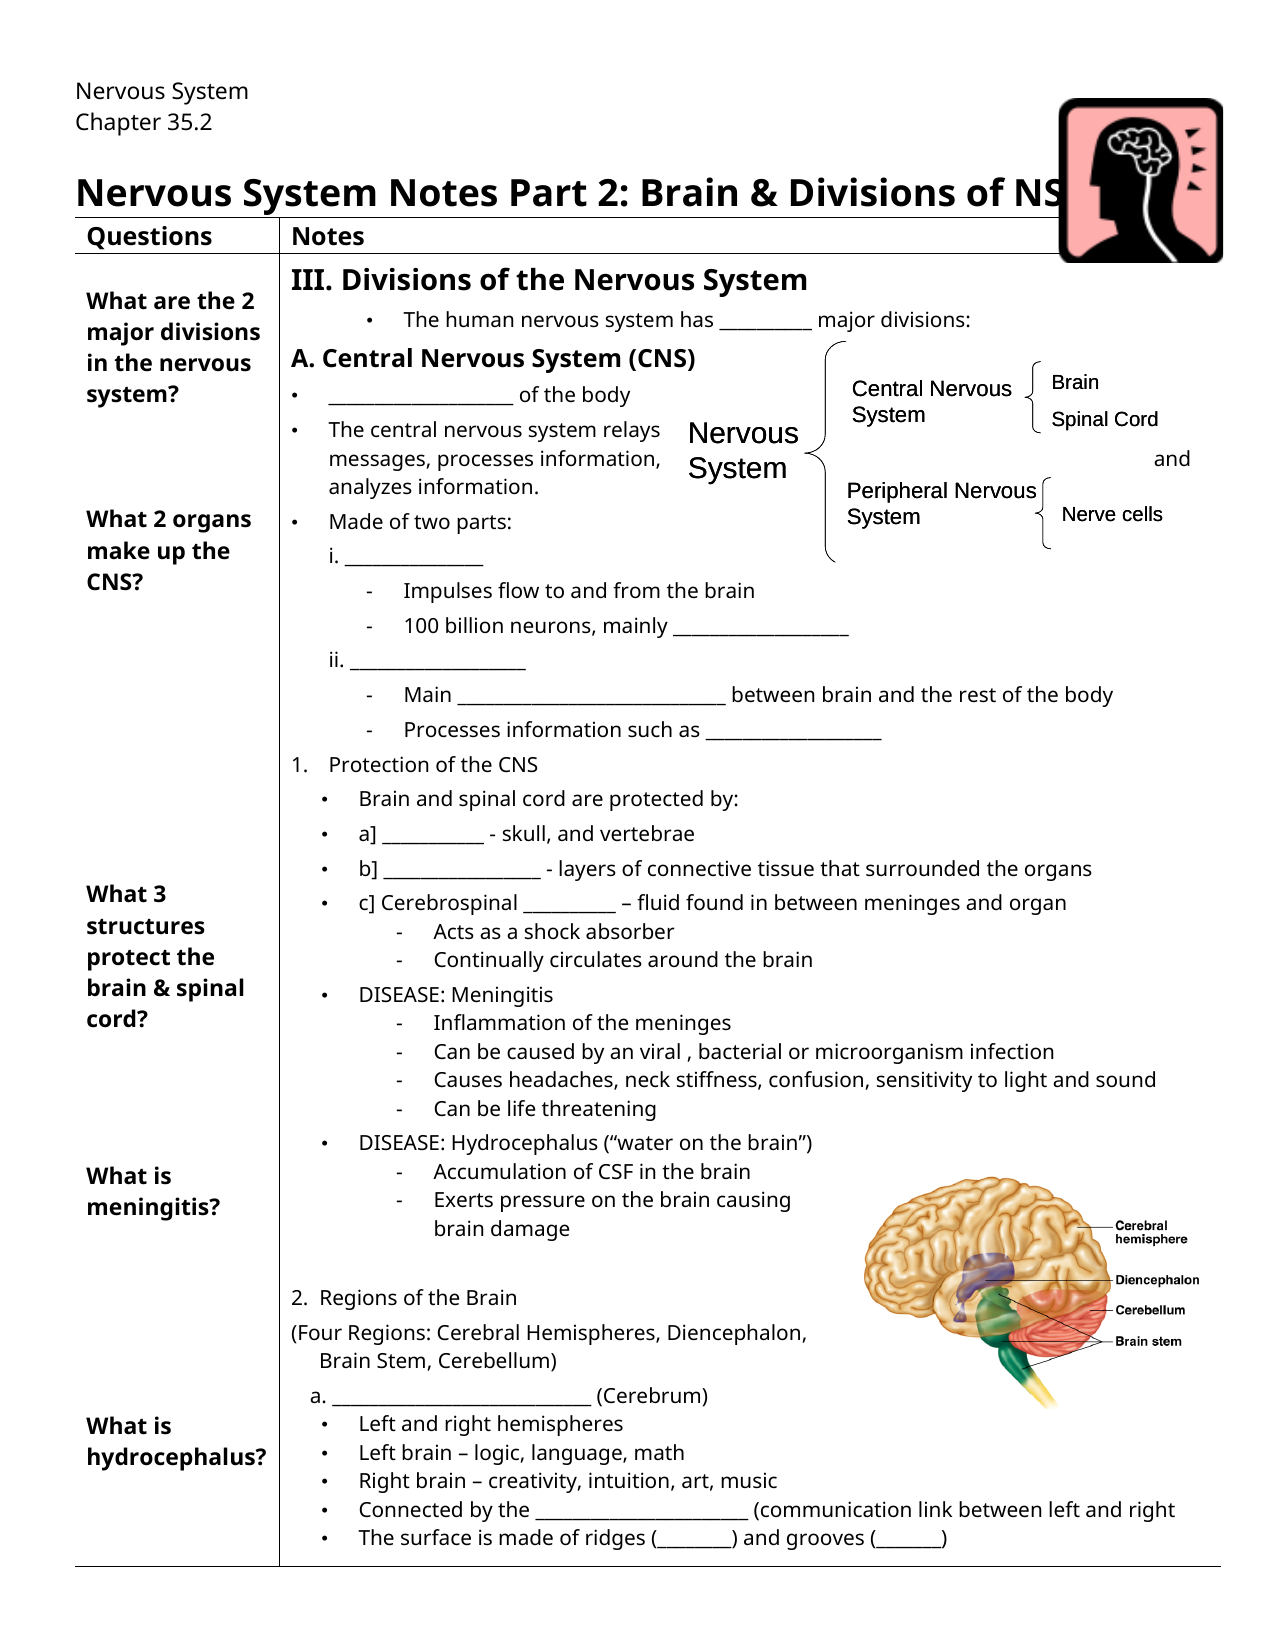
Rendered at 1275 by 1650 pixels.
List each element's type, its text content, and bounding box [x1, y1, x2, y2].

text Nervous System Notes Part 2: Brain & Divisions of NS [75, 166, 1058, 217]
table_header Notes [280, 218, 1058, 252]
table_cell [75, 254, 279, 1566]
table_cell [280, 254, 1221, 1566]
table_header Questions [75, 218, 279, 252]
